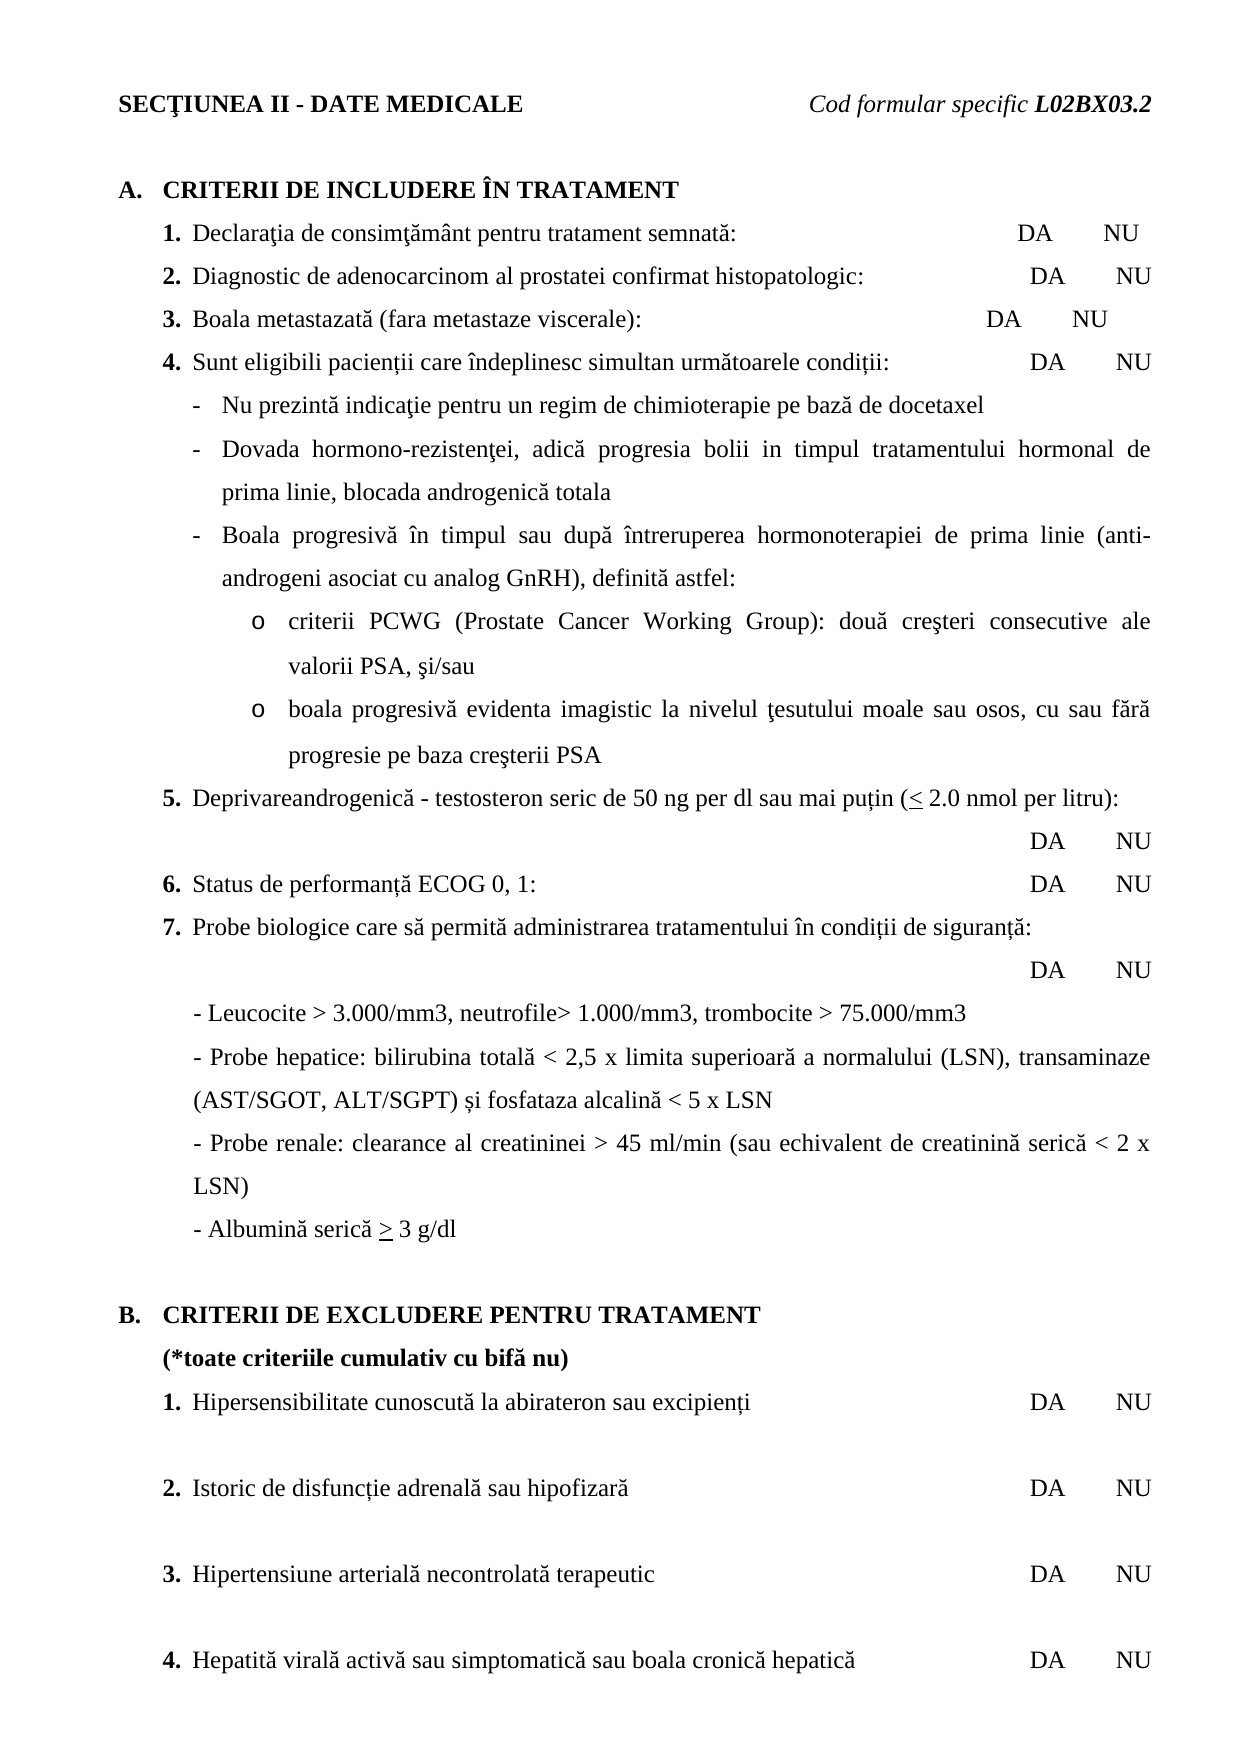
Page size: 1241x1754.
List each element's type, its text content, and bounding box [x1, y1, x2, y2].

list CRITERII DE EXCLUDERE PENTRU TRATAMENT [118, 1300, 1152, 1329]
text DA NU [162, 955, 1152, 984]
list Status de performanță ECOG 0, 1: DA NU [162, 869, 1152, 898]
text - Probe hepatice: bilirubina totală < 2,5 x limita superioară a normalului (LSN), transaminaze (AST/SGOT, ALT/SGPT) și fosfataza alcalină < 5 x LSN [193, 1042, 1152, 1113]
text SECŢIUNEA II - DATE MEDICALE Cod formular specific L02BX03.2 [118, 89, 1152, 117]
list Deprivareandrogenică - testosteron seric de 50 ng per dl sau mai puțin (< 2.0 nmol per litru): [162, 783, 1152, 812]
list CRITERII DE INCLUDERE ÎN TRATAMENT [118, 175, 1152, 204]
list Dovada hormono-rezistenţei, adică progresia bolii in timpul tratamentului hormonal de prima linie, blocada androgenică totala [192, 434, 1152, 506]
text DA NU [162, 826, 1152, 855]
list Nu prezintă indicaţie pentru un regim de chimioterapie pe bază de docetaxel [192, 391, 1152, 419]
list criterii PCWG (Prostate Cancer Working Group): două creşteri consecutive ale valorii PSA, şi/sau [251, 606, 1152, 680]
list Hepatită virală activă sau simptomatică sau boala cronică hepatică DA NU [162, 1645, 1152, 1674]
list Hipersensibilitate cunoscută la abirateron sau excipienți DA NU [162, 1387, 1152, 1458]
list Diagnostic de adenocarcinom al prostatei confirmat histopatologic: DA NU [162, 261, 1152, 290]
text - Albumină serică > 3 g/dl [193, 1214, 1152, 1243]
list Boala metastazată (fara metastaze viscerale): DA NU [162, 304, 1152, 333]
text (*toate criteriile cumulativ cu bifă nu) [118, 1343, 1152, 1372]
list Boala progresivă în timpul sau după întreruperea hormonoterapiei de prima linie (anti-androgeni asociat cu analog GnRH), definită astfel: [192, 520, 1152, 592]
text - Leucocite > 3.000/mm3, neutrofile> 1.000/mm3, trombocite > 75.000/mm3 [193, 998, 1152, 1027]
list Probe biologice care să permită administrarea tratamentului în condiții de siguranță: [162, 912, 1152, 941]
list boala progresivă evidenta imagistic la nivelul ţesutului moale sau osos, cu sau fără progresie pe baza creşterii PSA [251, 694, 1152, 768]
list Hipertensiune arterială necontrolată terapeutic DA NU [162, 1559, 1152, 1631]
list Sunt eligibili pacienții care îndeplinesc simultan următoarele condiții: DA NU [162, 347, 1152, 376]
list Istoric de disfuncție adrenală sau hipofizară DA NU [162, 1473, 1152, 1545]
list Declaraţia de consimţământ pentru tratament semnată: DA NU [162, 218, 1152, 247]
text - Probe renale: clearance al creatininei > 45 ml/min (sau echivalent de creatinină serică < 2 x LSN) [193, 1128, 1152, 1200]
